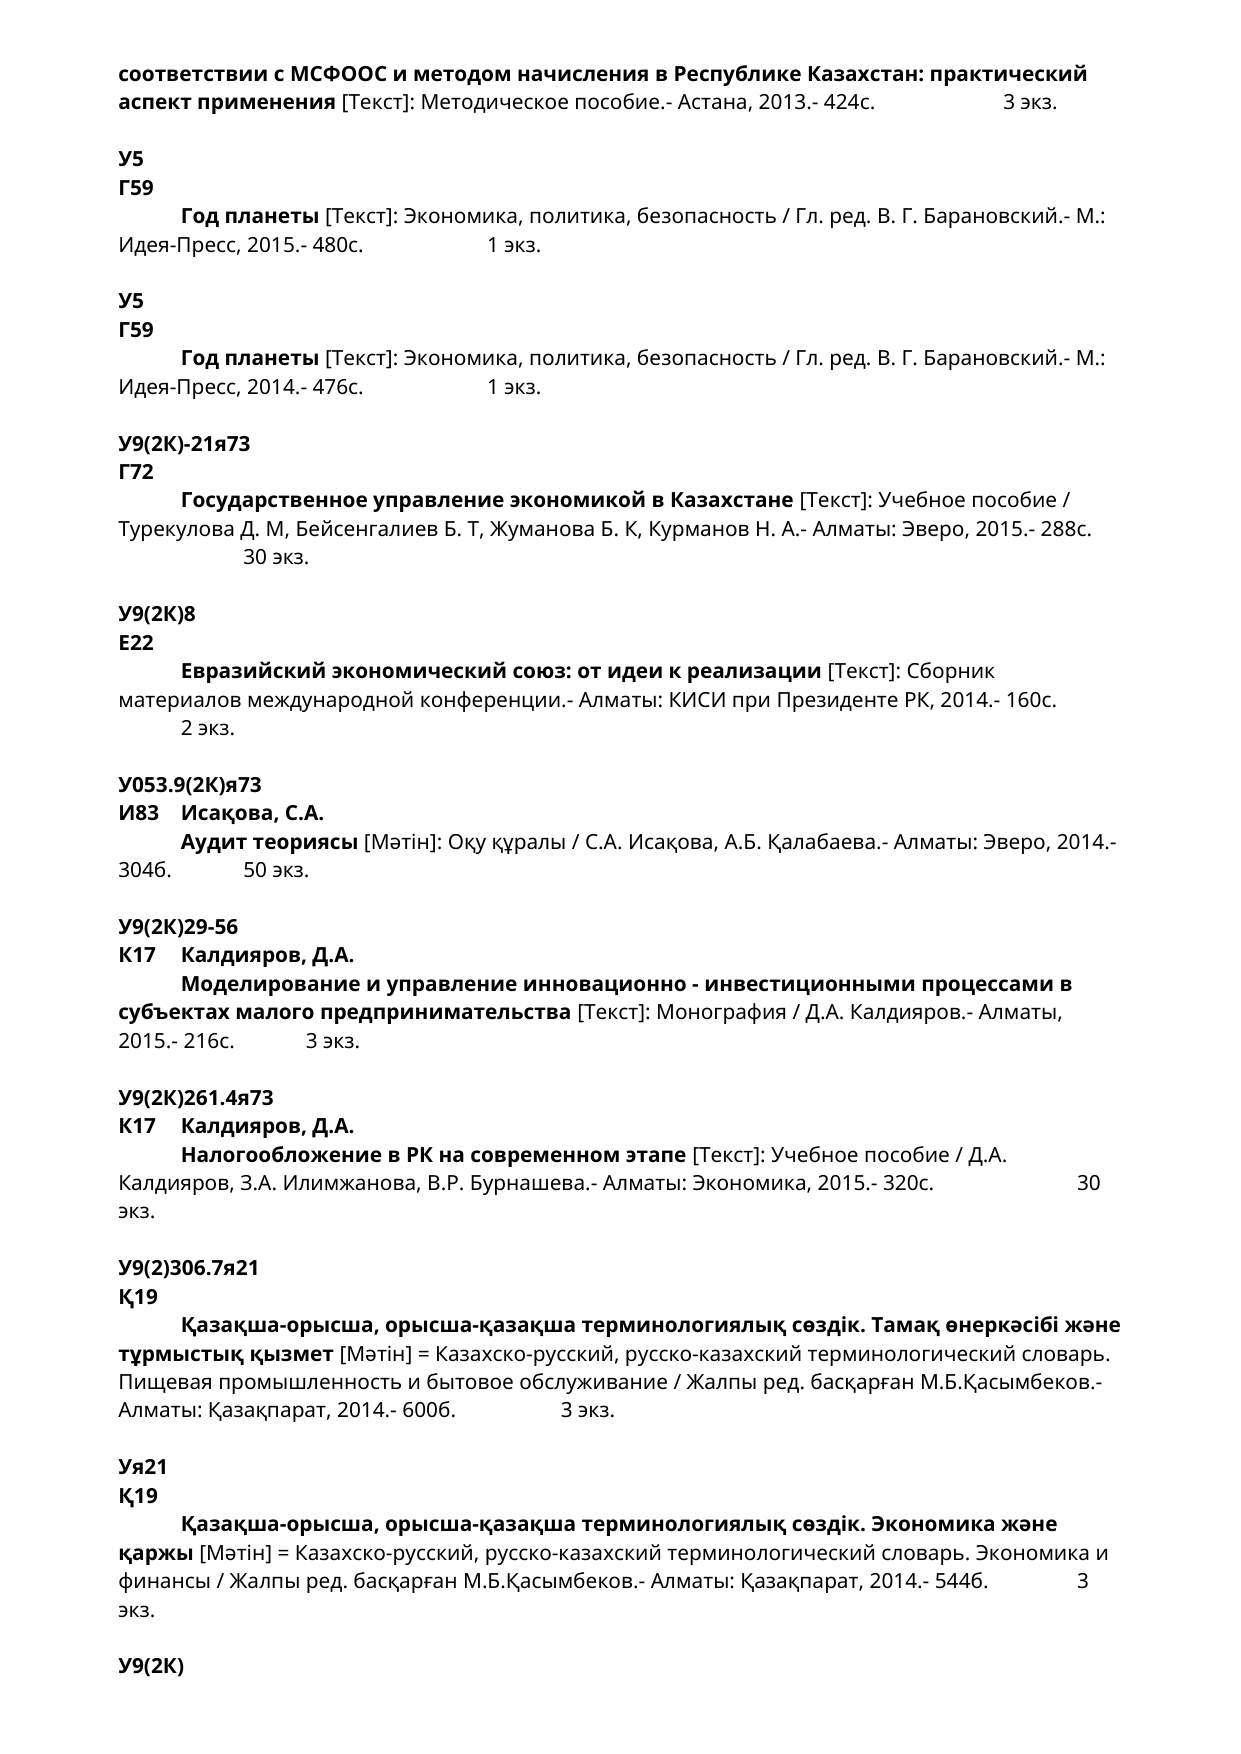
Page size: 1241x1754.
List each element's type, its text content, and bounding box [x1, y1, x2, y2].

text У053.9(2К)я73 [118, 770, 1122, 798]
text К17 Калдияров, Д.А. [118, 1111, 1122, 1140]
text Моделирование и управление инновационно - инвестиционными процессами в субъектах малого предпринимательства [Текст]: Монография / Д.А. Калдияров.- Алматы, 2015.- 216с. 3 экз. [118, 969, 1122, 1054]
text Уя21 [118, 1452, 1122, 1481]
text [118, 59, 1122, 116]
text У9(2)306.7я21 [118, 1253, 1122, 1282]
text Год планеты [Текст]: Экономика, политика, безопасность / Гл. ред. В. Г. Барановский.- М.: Идея-Пресс, 2014.- 476с. 1 экз. [118, 343, 1122, 400]
text Е22 [118, 628, 1122, 656]
text Қазақша-орысша, орысша-қазақша терминологиялық сөздік. Экономика және қаржы [Мәтін] = Казахско-русский, русско-казахский терминологический словарь. Экономика и финансы / Жалпы ред. басқарған М.Б.Қасымбеков.- Алматы: Қазақпарат, 2014.- 544б. 3 экз. [118, 1509, 1122, 1623]
text И83 Исақова, С.А. [118, 798, 1122, 827]
text Г59 [118, 173, 1122, 201]
text У9(2К)8 [118, 599, 1122, 628]
text У5 [118, 144, 1122, 173]
text Қазақша-орысша, орысша-қазақша терминологиялық сөздік. Тамақ өнеркәсібі және тұрмыстық қызмет [Мәтін] = Казахско-русский, русско-казахский терминологический словарь. Пищевая промышленность и бытовое обслуживание / Жалпы ред. басқарған М.Б.Қасымбеков.- Алматы: Қазақпарат, 2014.- 600б. 3 экз. [118, 1310, 1122, 1424]
text Г59 [118, 315, 1122, 343]
text Аудит теориясы [Мәтін]: Оқу құралы / С.А. Исақова, А.Б. Қалабаева.- Алматы: Эверо, 2014.- 304б. 50 экз. [118, 827, 1122, 884]
text Г72 [118, 457, 1122, 486]
text У9(2К)29-56 [118, 912, 1122, 941]
text У5 [118, 287, 1122, 315]
text У9(2К) [118, 1652, 1122, 1680]
text У9(2К)-21я73 [118, 429, 1122, 457]
text Год планеты [Текст]: Экономика, политика, безопасность / Гл. ред. В. Г. Барановский.- М.: Идея-Пресс, 2015.- 480с. 1 экз. [118, 201, 1122, 258]
text Қ19 [118, 1481, 1122, 1509]
text Налогообложение в РК на современном этапе [Текст]: Учебное пособие / Д.А. Калдияров, З.А. Илимжанова, В.Р. Бурнашева.- Алматы: Экономика, 2015.- 320с. 30 экз. [118, 1140, 1122, 1225]
text У9(2К)261.4я73 [118, 1083, 1122, 1111]
text К17 Калдияров, Д.А. [118, 941, 1122, 969]
text Евразийский экономический союз: от идеи к реализации [Текст]: Сборник материалов международной конференции.- Алматы: КИСИ при Президенте РК, 2014.- 160с. 2 экз. [118, 656, 1122, 742]
text Государственное управление экономикой в Казахстане [Текст]: Учебное пособие / Турекулова Д. М, Бейсенгалиев Б. Т, Жуманова Б. К, Курманов Н. А.- Алматы: Эверо, 2015.- 288с. 30 экз. [118, 486, 1122, 571]
text Қ19 [118, 1282, 1122, 1310]
